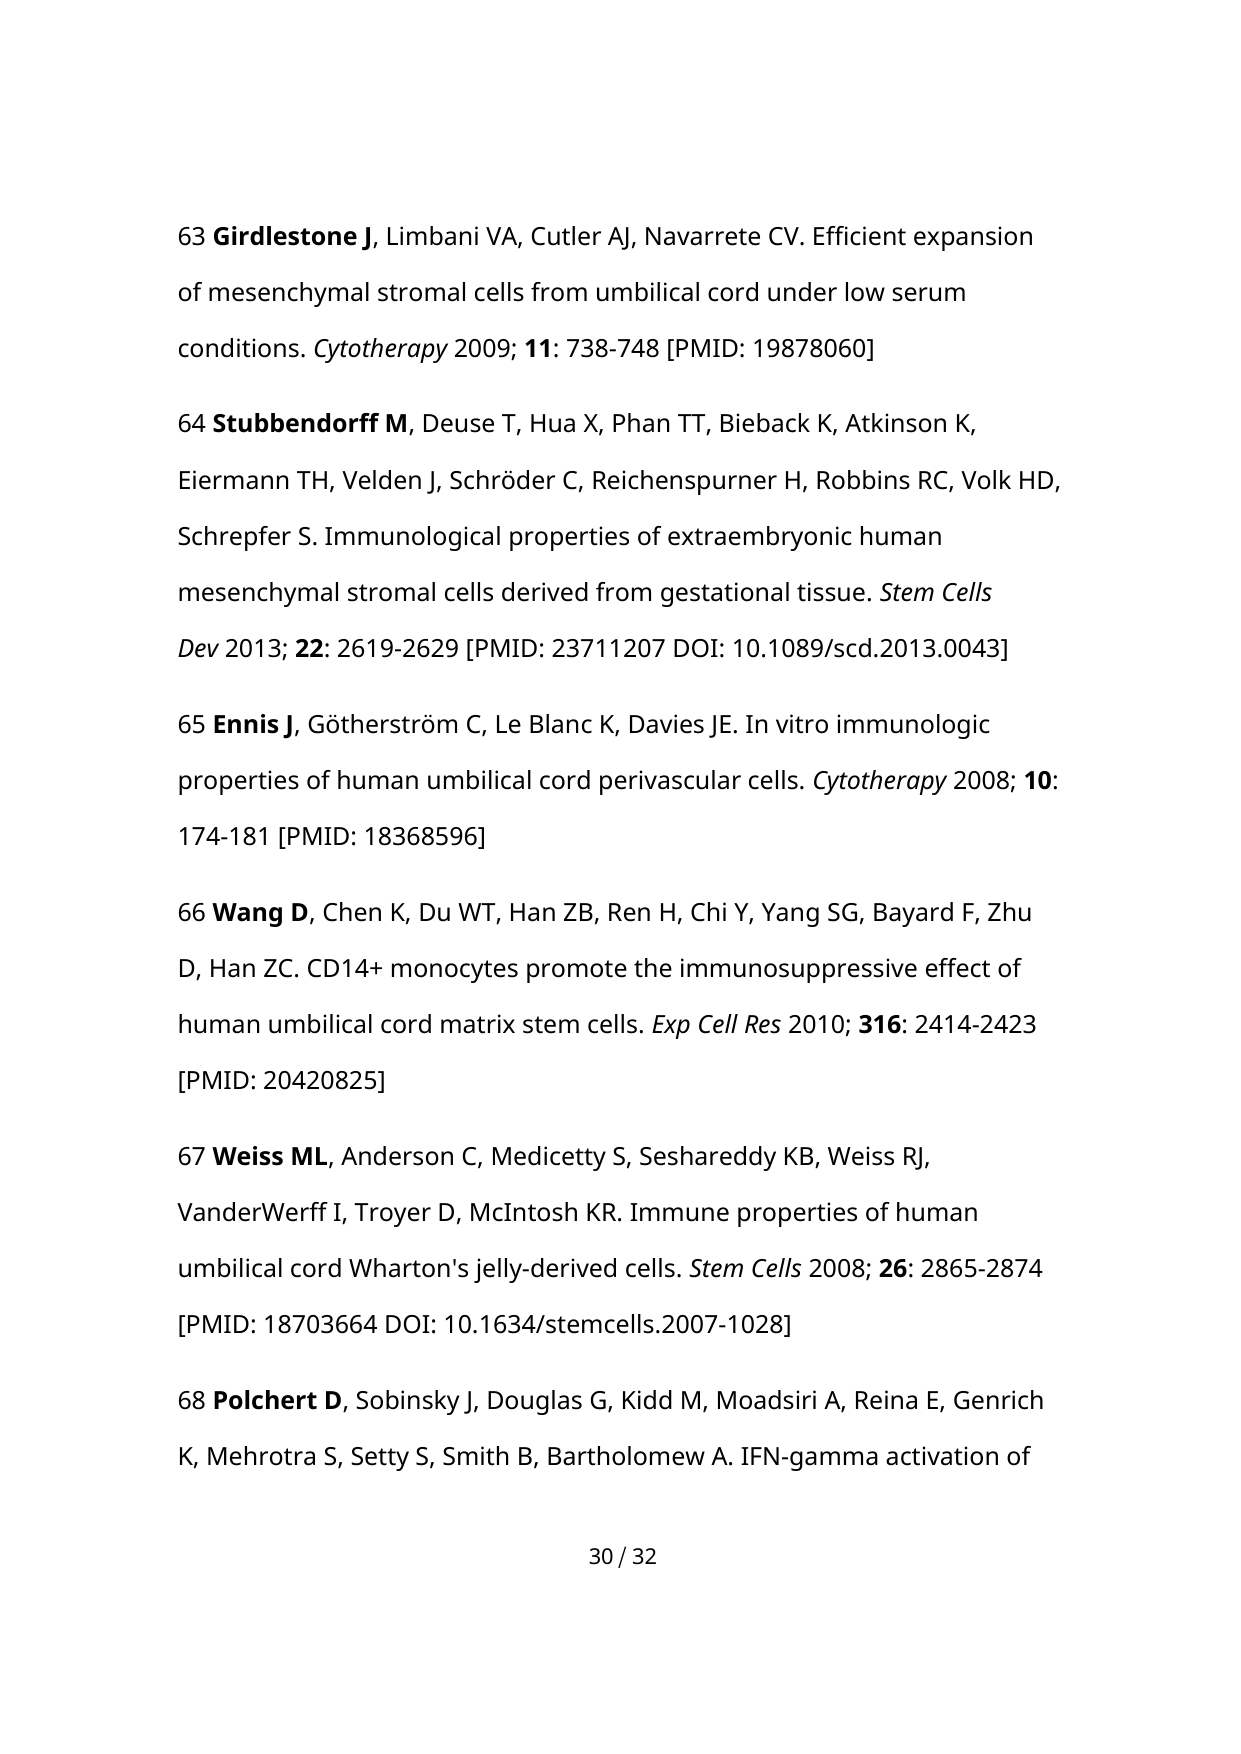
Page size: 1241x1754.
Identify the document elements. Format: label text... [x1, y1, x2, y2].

text 66 Wang D, Chen K, Du WT, Han ZB, Ren H, Chi Y, Yang SG, Bayard F, Zhu D, Han ZC. CD14+ monocytes promote the immunosuppressive effect of human umbilical cord matrix stem cells. Exp Cell Res 2010; 316: 2414-2423 [PMID: 20420825] [177, 892, 1063, 1099]
text 63 Girdlestone J, Limbani VA, Cutler AJ, Navarrete CV. Efficient expansion of mesenchymal stromal cells from umbilical cord under low serum conditions. Cytotherapy 2009; 11: 738-748 [PMID: 19878060] [177, 217, 1063, 367]
text 64 Stubbendorff M, Deuse T, Hua X, Phan TT, Bieback K, Atkinson K, Eiermann TH, Velden J, Schröder C, Reichenspurner H, Robbins RC, Volk HD, Schrepfer S. Immunological properties of extraembryonic human mesenchymal stromal cells derived from gestational tissue. Stem Cells Dev 2013; 22: 2619-2629 [PMID: 23711207 DOI: 10.1089/scd.2013.0043] [177, 404, 1063, 667]
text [177, 1381, 1063, 1474]
text 67 Weiss ML, Anderson C, Medicetty S, Seshareddy KB, Weiss RJ, VanderWerff I, Troyer D, McIntosh KR. Immune properties of human umbilical cord Wharton's jelly-derived cells. Stem Cells 2008; 26: 2865-2874 [PMID: 18703664 DOI: 10.1634/stemcells.2007-1028] [177, 1137, 1063, 1343]
text 65 Ennis J, Götherström C, Le Blanc K, Davies JE. In vitro immunologic properties of human umbilical cord perivascular cells. Cytotherapy 2008; 10: 174-181 [PMID: 18368596] [177, 705, 1063, 855]
